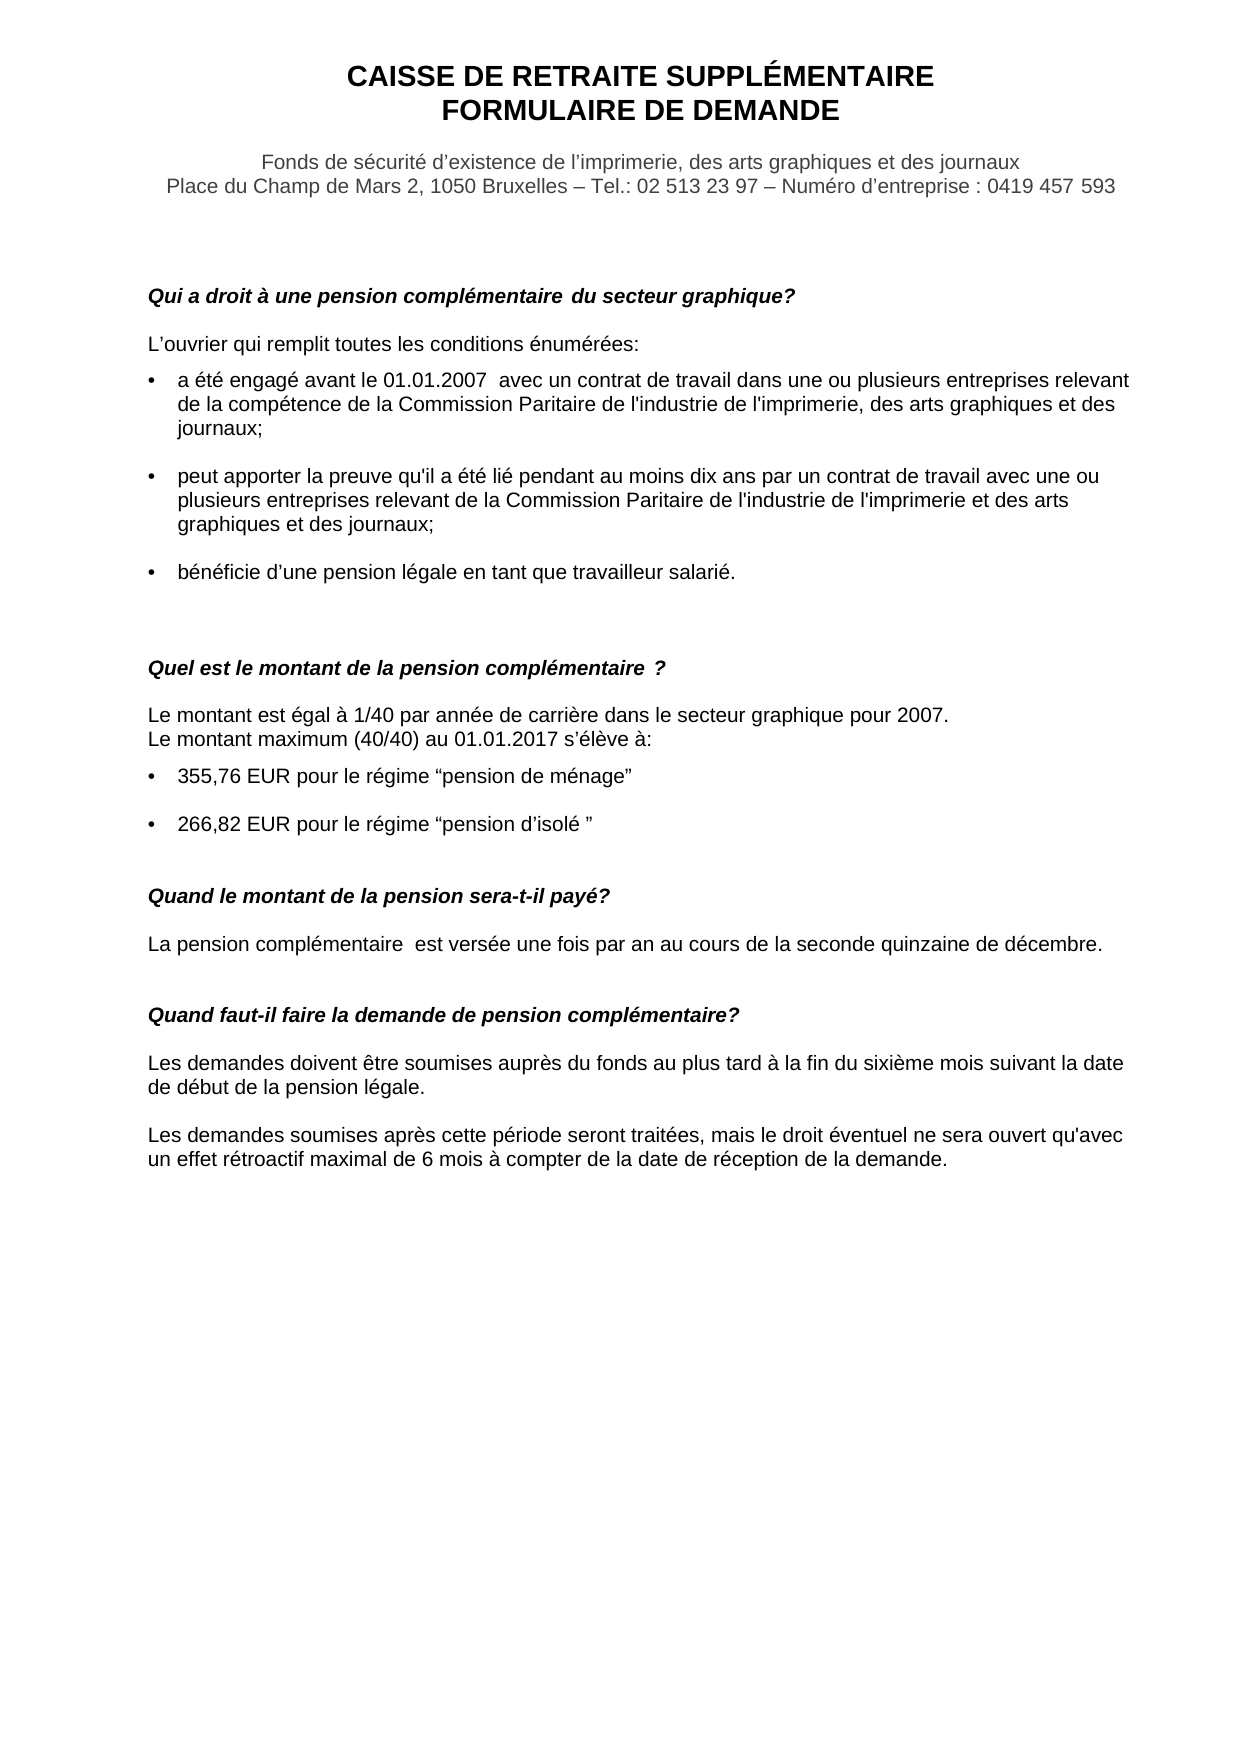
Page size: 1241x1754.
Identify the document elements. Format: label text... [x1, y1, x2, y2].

text Quand le montant de la pension sera-t-il payé? La pension complémentaire est versée une fois par an au cours de la seconde quinzaine de décembre. Quand faut-il faire la demande de pension complémentaire? Les demandes doivent être soumises auprès du fonds au plus tard à la fin du sixième mois suivant la date de début de la pension légale. Les demandes soumises après cette période seront traitées, mais le droit éventuel ne sera ouvert qu'avec un effet rétroactif maximal de 6 mois à compter de la date de réception de la demande. [148, 883, 1134, 1171]
text CAISSE DE RETRAITE SUPPLÉMENTAIRE [148, 59, 1134, 93]
text • 266,82 EUR pour le régime “pension d’isolé ” [148, 812, 1134, 836]
text Quel est le montant de la pension complémentaire ? [148, 655, 1134, 679]
text Le montant maximum (40/40) au 01.01.2017 s’élève à: [148, 727, 1134, 751]
text FORMULAIRE DE DEMANDE [148, 93, 1134, 126]
text Le montant est égal à 1/40 par année de carrière dans le secteur graphique pour 2007. [148, 703, 1134, 727]
text Fonds de sécurité d’existence de l’imprimerie, des arts graphiques et des journaux [148, 150, 1134, 174]
text • 355,76 EUR pour le régime “pension de ménage” [148, 764, 1134, 788]
text L’ouvrier qui remplit toutes les conditions énumérées: [148, 331, 1134, 355]
text Qui a droit à une pension complémentaire du secteur graphique? [148, 283, 1134, 307]
text • peut apporter la preuve qu'il a été lié pendant au moins dix ans par un contrat de travail avec une ou plusieurs entreprises relevant de la Commission Paritaire de l'industrie de l'imprimerie et des arts graphiques et des journaux; [148, 464, 1134, 536]
text Place du Champ de Mars 2, 1050 Bruxelles – Tel.: 02 513 23 97 – Numéro d’entreprise : 0419 457 593 [148, 174, 1134, 198]
text • a été engagé avant le 01.01.2007 avec un contrat de travail dans une ou plusieurs entreprises relevant de la compétence de la Commission Paritaire de l'industrie de l'imprimerie, des arts graphiques et des journaux; [148, 368, 1134, 440]
text • bénéficie d’une pension légale en tant que travailleur salarié. [148, 559, 1134, 583]
